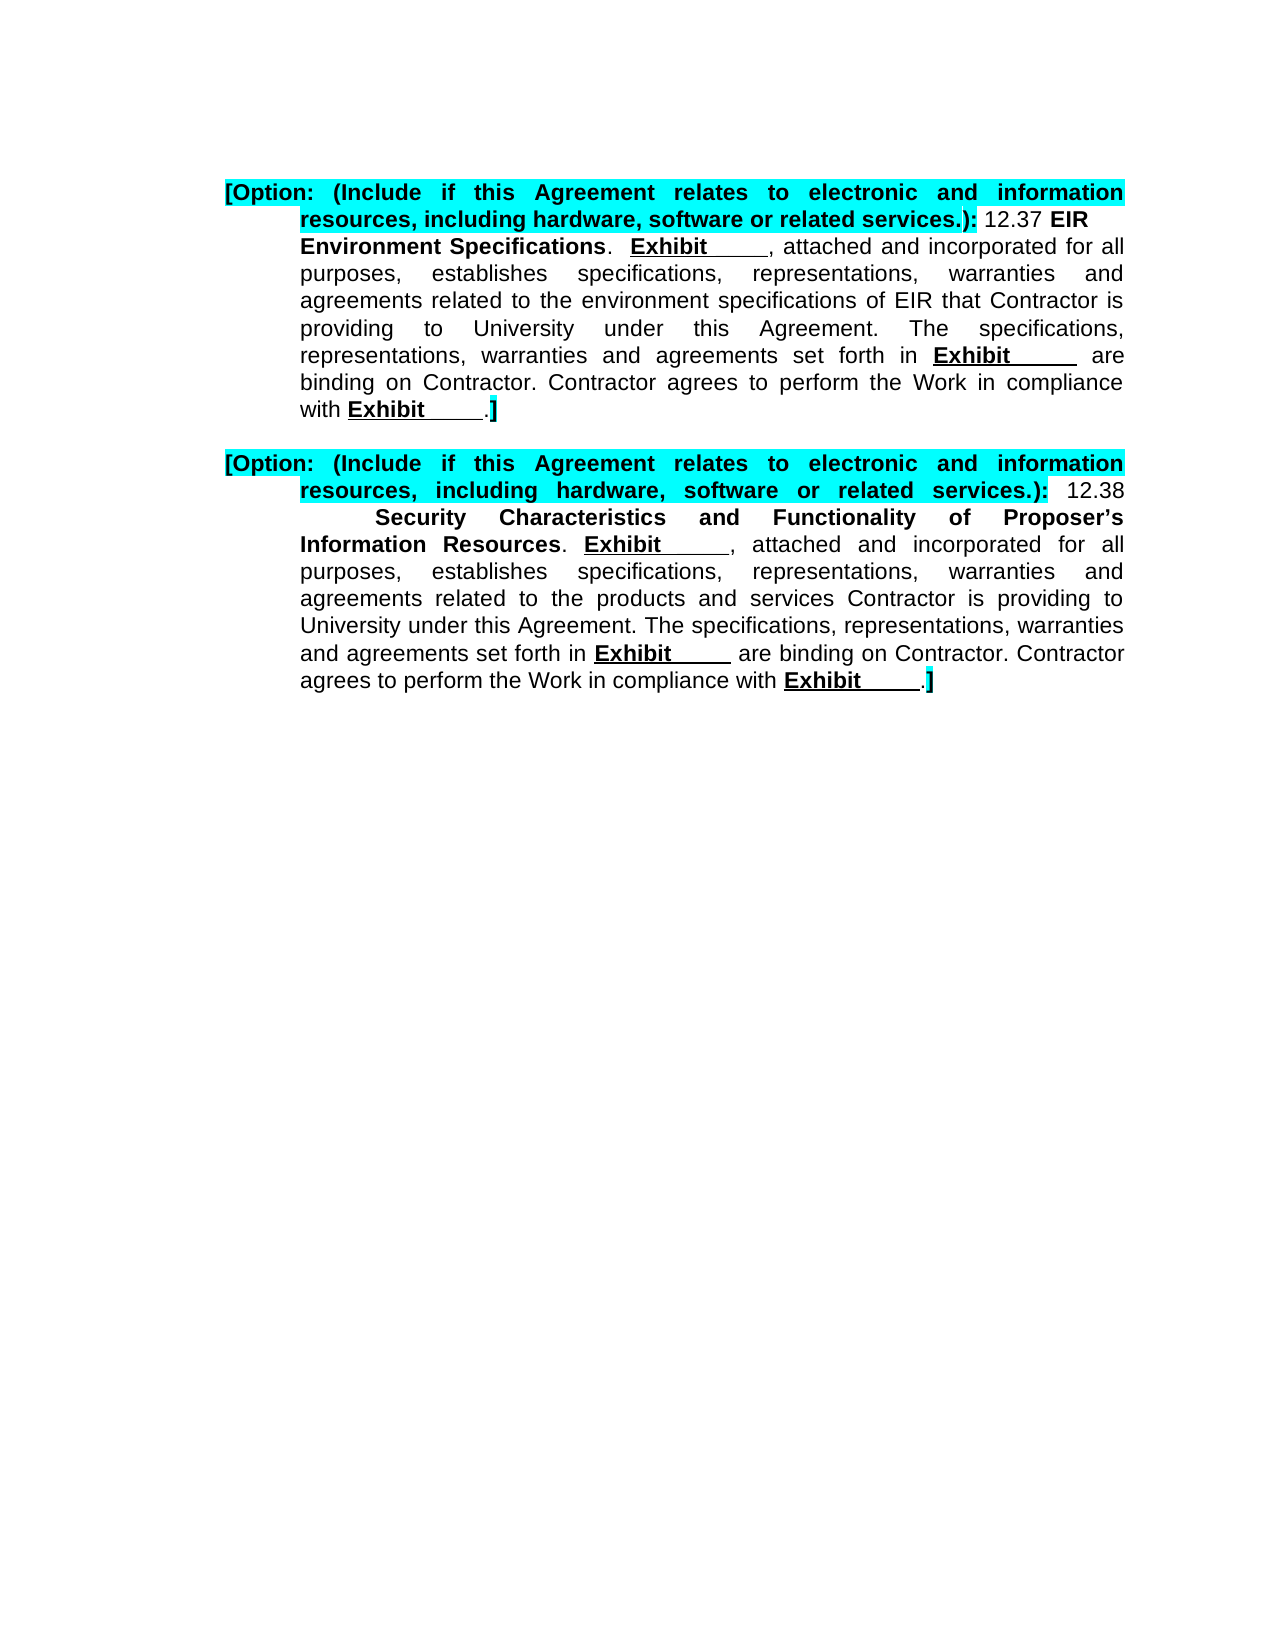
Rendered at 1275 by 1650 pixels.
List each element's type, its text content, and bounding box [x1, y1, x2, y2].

text [Option: (Include if this Agreement relates to electronic and information resources, including hardware, software or related services.): 12.37 EIR Environment Specifications. Exhibit ____, attached and incorporated for all purposes, establishes specifications, representations, warranties and agreements related to the environment specifications of EIR that Contractor is providing to University under this Agreement. The specifications, representations, warranties and agreements set forth in Exhibit ____ are binding on Contractor. Contractor agrees to perform the Work in compliance with Exhibit ____.] [225, 206, 1125, 422]
text [Option: (Include if this Agreement relates to electronic and information resources, including hardware, software or related services.): 12.38 Security Characteristics and Functionality of Proposer’s Information Resources. Exhibit ____, attached and incorporated for all purposes, establishes specifications, representations, warranties and agreements related to the products and services Contractor is providing to University under this Agreement. The specifications, representations, warranties and agreements set forth in Exhibit ____ are binding on Contractor. Contractor agrees to perform the Work in compliance with Exhibit ____.] [225, 476, 1125, 693]
